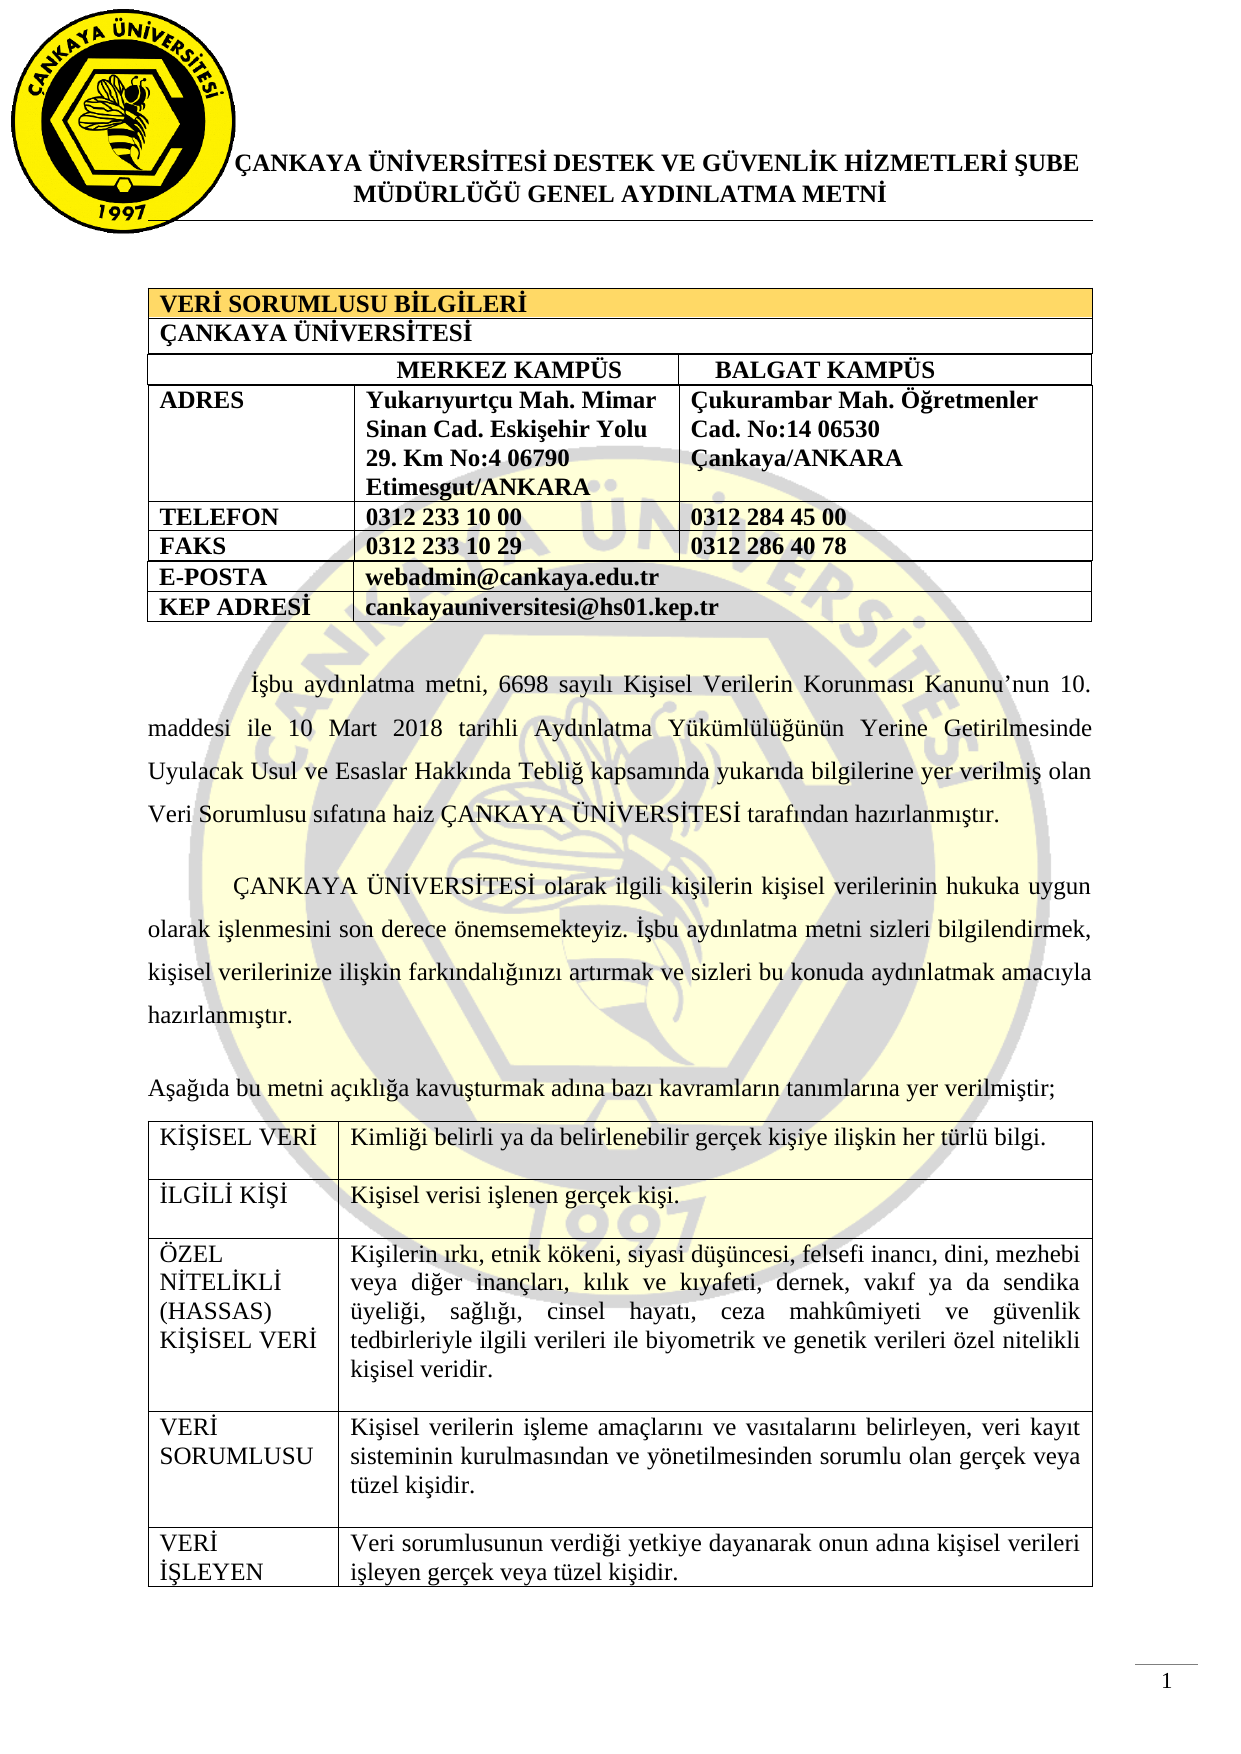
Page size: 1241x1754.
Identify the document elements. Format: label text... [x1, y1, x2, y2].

table_cell VERİ İŞLEYEN [149, 1528, 338, 1586]
table_cell ÖZEL NİTELİKLİ (HASSAS) KİŞİSEL VERİ [149, 1239, 338, 1411]
table_header Kimliği belirli ya da belirlenebilir gerçek kişiye ilişkin her türlü bilgi. [339, 1122, 1092, 1179]
table_cell VERİ SORUMLUSU [149, 1412, 338, 1527]
table_cell ÇANKAYA ÜNİVERSİTESİ [149, 319, 1092, 353]
table_header KİŞİSEL VERİ [149, 1122, 338, 1179]
table_header MERKEZ KAMPÜS [148, 355, 678, 383]
table_cell KEP ADRESİ [148, 592, 353, 621]
table_cell İLGİLİ KİŞİ [149, 1180, 338, 1238]
table_cell Kişisel verisi işlenen gerçek kişi. [339, 1180, 1092, 1238]
table_header webadmin@cankaya.edu.tr [354, 562, 1091, 591]
table_header ADRES [149, 386, 354, 501]
table_header VERİ SORUMLUSU BİLGİLERİ [149, 289, 1092, 317]
table_cell 0312 233 10 00 [355, 502, 679, 530]
table_header Yukarıyurtçu Mah. Mimar Sinan Cad. Eskişehir Yolu 29. Km No:4 06790 Etimesgut/ANKARA [355, 386, 679, 501]
table_cell FAKS [149, 531, 354, 560]
table_cell TELEFON [149, 502, 354, 530]
table_cell cankayauniversitesi@hs01.kep.tr [354, 592, 1091, 621]
text ÇANKAYA ÜNİVERSİTESİ DESTEK VE GÜVENLİK HİZMETLERİ ŞUBE MÜDÜRLÜĞÜ GENEL AYDINLATMA METNİ [148, 148, 1093, 220]
table_cell Kişisel verilerin işleme amaçlarını ve vasıtalarını belirleyen, veri kayıt sisteminin kurulmasından ve yönetilmesinden sorumlu olan gerçek veya tüzel kişidir. [339, 1412, 1092, 1527]
table_header BALGAT KAMPÜS [679, 355, 1091, 383]
picture [0, 0, 246, 244]
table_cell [339, 1528, 1092, 1586]
text İşbu aydınlatma metni, 6698 sayılı Kişisel Verilerin Korunması Kanunu’nun 10. maddesi ile 10 Mart 2018 tarihli Aydınlatma Yükümlülüğünün Yerine Getirilmesinde Uyulacak Usul ve Esaslar Hakkında Tebliğ kapsamında yukarıda bilgilerine yer verilmiş olan Veri Sorumlusu sıfatına haiz ÇANKAYA ÜNİVERSİTESİ tarafından hazırlanmıştır. [148, 669, 1093, 828]
table_header E-POSTA [148, 562, 353, 591]
table_cell Kişilerin ırkı, etnik kökeni, siyasi düşüncesi, felsefi inancı, dini, mezhebi veya diğer inançları, kılık ve kıyafeti, dernek, vakıf ya da sendika üyeliği, sağlığı, cinsel hayatı, ceza mahkûmiyeti ve güvenlik tedbirleriyle ilgili verileri ile biyometrik ve genetik verileri özel nitelikli kişisel veridir. [339, 1239, 1092, 1411]
text Aşağıda bu metni açıklığa kavuşturmak adına bazı kavramların tanımlarına yer verilmiştir; [148, 1073, 1093, 1102]
table_cell 0312 284 45 00 [680, 502, 1092, 530]
table_header Çukurambar Mah. Öğretmenler Cad. No:14 06530 Çankaya/ANKARA [680, 386, 1092, 501]
text ÇANKAYA ÜNİVERSİTESİ olarak ilgili kişilerin kişisel verilerinin hukuka uygun olarak işlenmesini son derece önemsemekteyiz. İşbu aydınlatma metni sizleri bilgilendirmek, kişisel verilerinize ilişkin farkındalığınızı artırmak ve sizleri bu konuda aydınlatmak amacıyla hazırlanmıştır. [148, 871, 1093, 1029]
table_cell 0312 233 10 29 [355, 531, 679, 560]
table_cell 0312 286 40 78 [680, 531, 1092, 560]
